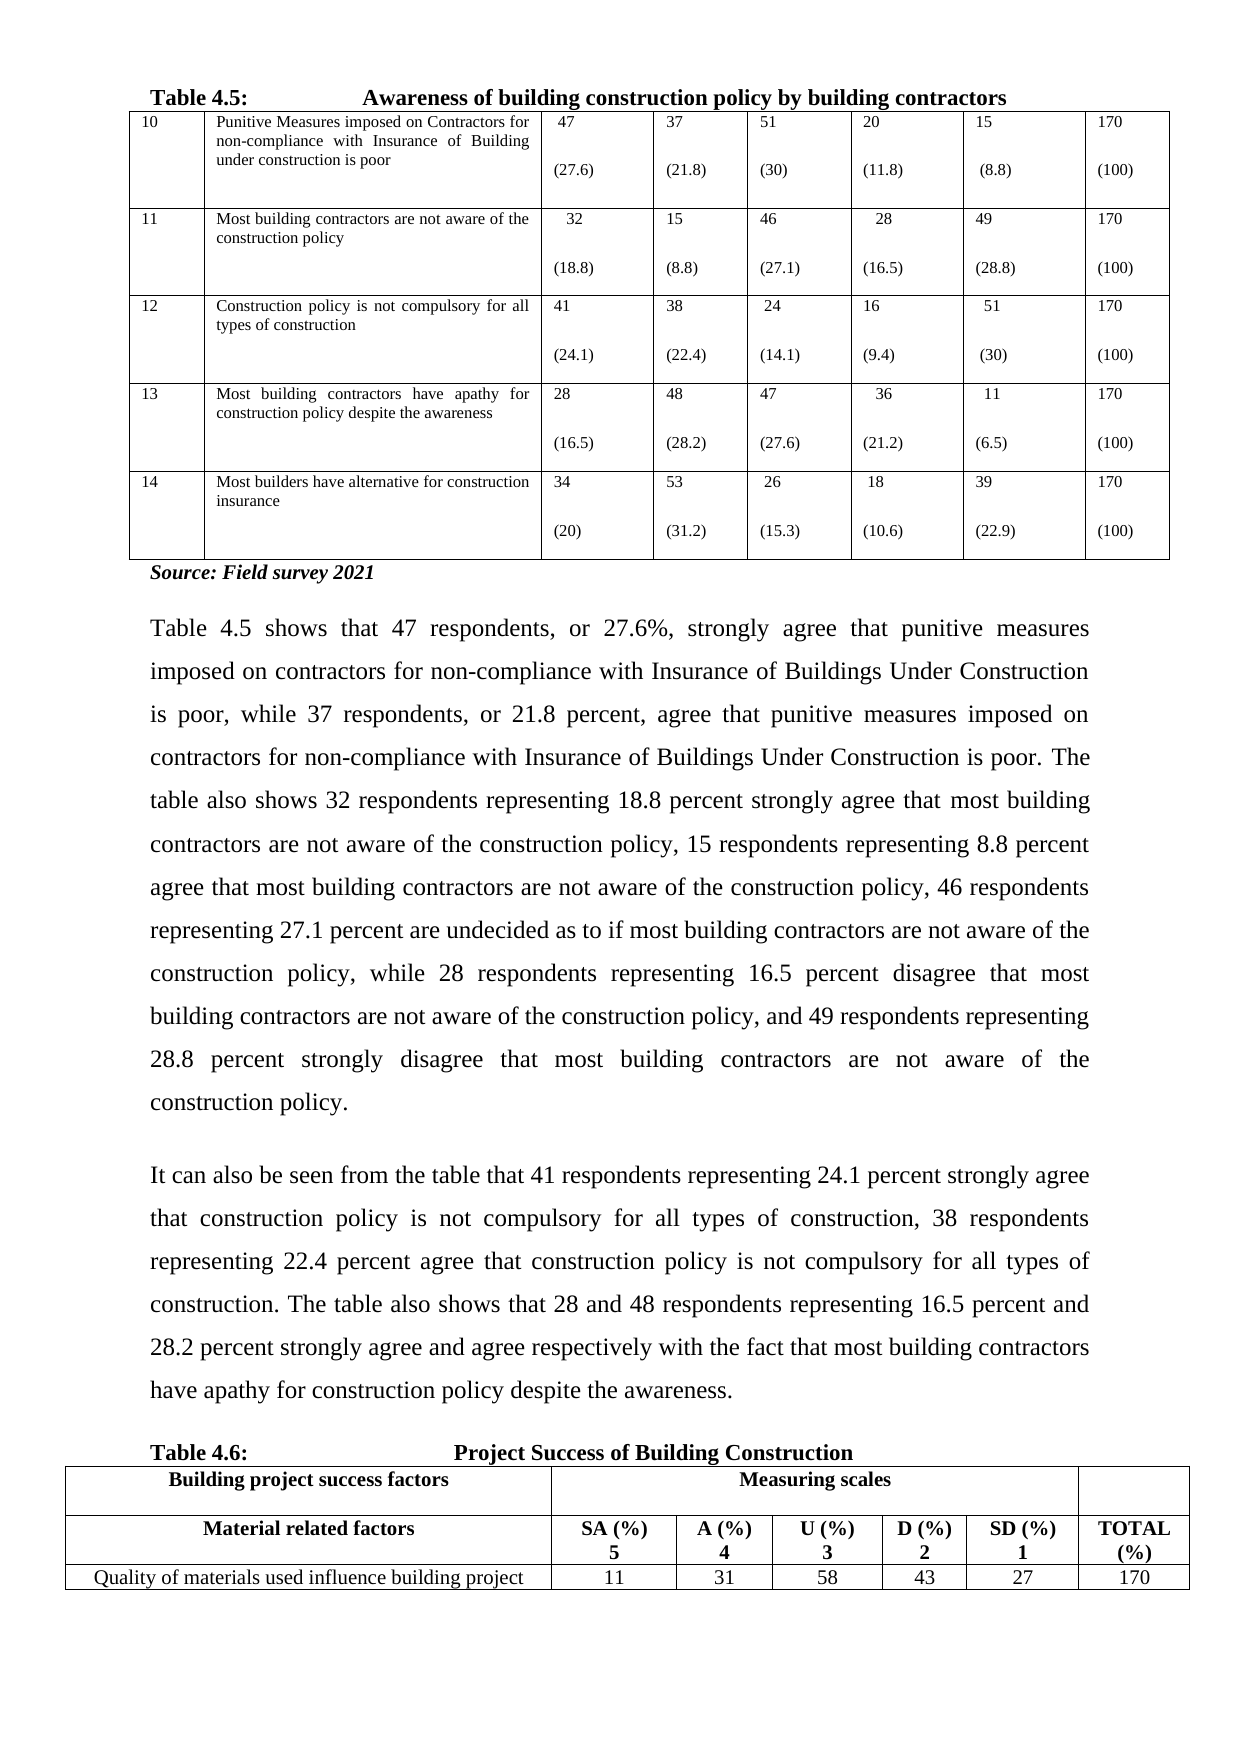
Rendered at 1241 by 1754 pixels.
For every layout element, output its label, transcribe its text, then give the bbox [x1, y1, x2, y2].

table_cell 170 (100) [1079, 1565, 1189, 1589]
table_header 170 (100) [1086, 112, 1169, 208]
text Source: Field survey 2021 [150, 560, 1090, 584]
table_cell Most building contractors are not aware of the construction policy [205, 209, 541, 295]
table_cell Construction policy is not compulsory for all types of construction [205, 296, 541, 383]
text Table 4.5 shows that 47 respondents, or 27.6%, strongly agree that punitive measures imposed on contractors for non-compliance with Insurance of Buildings Under Construction is poor, while 37 respondents, or 21.8 percent, agree that punitive measures imposed on contractors for non-compliance with Insurance of Buildings Under Construction is poor. The table also shows 32 respondents representing 18.8 percent strongly agree that most building contractors are not aware of the construction policy, 15 respondents representing 8.8 percent agree that most building contractors are not aware of the construction policy, 46 respondents representing 27.1 percent are undecided as to if most building contractors are not aware of the construction policy, while 28 respondents representing 16.5 percent disagree that most building contractors are not aware of the construction policy, and 49 respondents representing 28.8 percent strongly disagree that most building contractors are not aware of the construction policy. [150, 613, 1090, 1116]
table_cell 49 (28.8) [964, 209, 1085, 295]
table_cell 58 (34.1) [773, 1565, 882, 1589]
table_cell 14 [130, 472, 204, 559]
table_cell 11 [130, 209, 204, 295]
table_cell 36 (21.2) [852, 384, 963, 471]
table_cell 170 (100) [1086, 472, 1169, 559]
table_cell 15 (8.8) [654, 209, 747, 295]
table_cell 170 (100) [1086, 209, 1169, 295]
table_cell 53 (31.2) [654, 472, 747, 559]
text Table 4.5: Awareness of building construction policy by building contractors [150, 84, 1090, 111]
table_cell D (%) 2 [883, 1516, 966, 1564]
text Table 4.6: Project Success of Building Construction [150, 1439, 1090, 1466]
table_cell 170 (100) [1086, 296, 1169, 383]
text It can also be seen from the table that 41 respondents representing 24.1 percent strongly agree that construction policy is not compulsory for all types of construction, 38 respondents representing 22.4 percent agree that construction policy is not compulsory for all types of construction. The table also shows that 28 and 48 respondents representing 16.5 percent and 28.2 percent strongly agree and agree respectively with the fact that most building contractors have apathy for construction policy despite the awareness. [150, 1160, 1090, 1404]
table_header 20 (11.8) [852, 112, 963, 208]
table_cell 18 (10.6) [852, 472, 963, 559]
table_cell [66, 1565, 551, 1589]
table_cell 46 (27.1) [748, 209, 851, 295]
table_cell 51 (30) [964, 296, 1085, 383]
table_cell 16 (9.4) [852, 296, 963, 383]
table_cell 48 (28.2) [654, 384, 747, 471]
table_cell 28 (16.5) [852, 209, 963, 295]
table_header Building project success factors [66, 1467, 551, 1515]
table_cell SA (%) 5 [552, 1516, 676, 1564]
table_cell 28 (16.5) [542, 384, 653, 471]
table_cell 13 [130, 384, 204, 471]
table_header 47 (27.6) [542, 112, 653, 208]
table_cell 12 [130, 296, 204, 383]
table_header [1079, 1467, 1189, 1515]
table_cell 24 (14.1) [748, 296, 851, 383]
table_cell 27 (15.9) [967, 1565, 1078, 1589]
table_cell Material related factors [66, 1516, 551, 1564]
table_cell A (%) 4 [677, 1516, 772, 1564]
table_header Punitive Measures imposed on Contractors for non-compliance with Insurance of Building under construction is poor [205, 112, 541, 208]
table_cell 43 (25.3) [883, 1565, 966, 1589]
table_cell 39 (22.9) [964, 472, 1085, 559]
table_cell SD (%) 1 [967, 1516, 1078, 1564]
table_cell Most building contractors have apathy for construction policy despite the awareness [205, 384, 541, 471]
table_cell 11 (6.5) [552, 1565, 676, 1589]
table_cell TOTAL (%) [1079, 1516, 1189, 1564]
table_header 15 (8.8) [964, 112, 1085, 208]
table_cell 34 (20) [542, 472, 653, 559]
table_header 37 (21.8) [654, 112, 747, 208]
table_cell 11 (6.5) [964, 384, 1085, 471]
table_cell Most builders have alternative for construction insurance [205, 472, 541, 559]
table_header 51 (30) [748, 112, 851, 208]
table_cell 32 (18.8) [542, 209, 653, 295]
table_header 10 [130, 112, 204, 208]
table_header Measuring scales [552, 1467, 1078, 1515]
table_cell 26 (15.3) [748, 472, 851, 559]
table_cell 47 (27.6) [748, 384, 851, 471]
table_cell 31 (18.2) [677, 1565, 772, 1589]
table_cell 41 (24.1) [542, 296, 653, 383]
table_cell 170 (100) [1086, 384, 1169, 471]
table_cell 38 (22.4) [654, 296, 747, 383]
table_cell U (%) 3 [773, 1516, 882, 1564]
